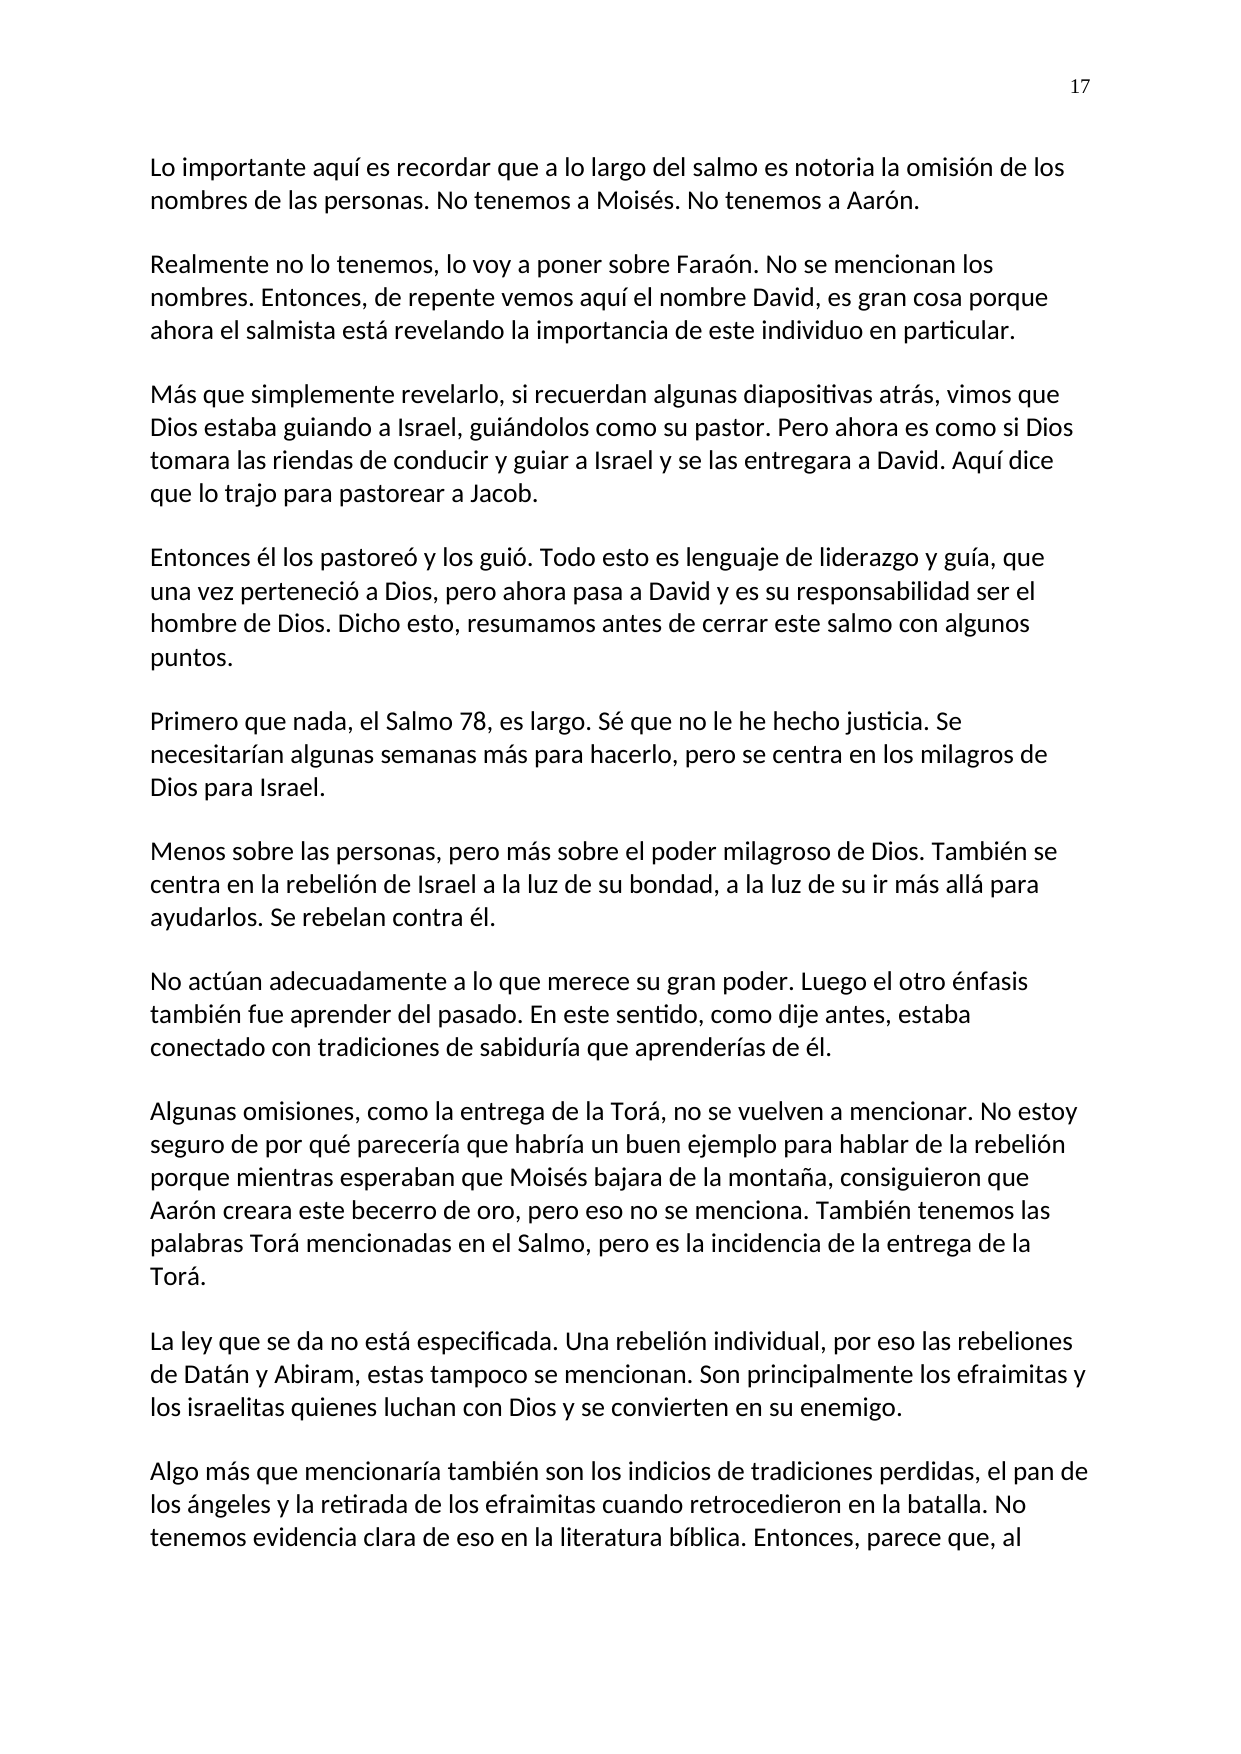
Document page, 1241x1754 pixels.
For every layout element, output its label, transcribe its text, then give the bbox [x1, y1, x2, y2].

text No actúan adecuadamente a lo que merece su gran poder. Luego el otro énfasis también fue aprender del pasado. En este sentido, como dije antes, estaba conectado con tradiciones de sabiduría que aprenderías de él. [150, 964, 1090, 1063]
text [150, 1454, 1090, 1553]
text Realmente no lo tenemos, lo voy a poner sobre Faraón. No se mencionan los nombres. Entonces, de repente vemos aquí el nombre David, es gran cosa porque ahora el salmista está revelando la importancia de este individuo en particular. [150, 247, 1090, 346]
text Lo importante aquí es recordar que a lo largo del salmo es notoria la omisión de los nombres de las personas. No tenemos a Moisés. No tenemos a Aarón. [150, 150, 1090, 216]
text Primero que nada, el Salmo 78, es largo. Sé que no le he hecho justicia. Se necesitarían algunas semanas más para hacerlo, pero se centra en los milagros de Dios para Israel. [150, 704, 1090, 803]
text Más que simplemente revelarlo, si recuerdan algunas diapositivas atrás, vimos que Dios estaba guiando a Israel, guiándolos como su pastor. Pero ahora es como si Dios tomara las riendas de conducir y guiar a Israel y se las entregara a David. Aquí dice que lo trajo para pastorear a Jacob. [150, 377, 1090, 509]
text La ley que se da no está especificada. Una rebelión individual, por eso las rebeliones de Datán y Abiram, estas tampoco se mencionan. Son principalmente los efraimitas y los israelitas quienes luchan con Dios y se convierten en su enemigo. [150, 1324, 1090, 1423]
text Menos sobre las personas, pero más sobre el poder milagroso de Dios. También se centra en la rebelión de Israel a la luz de su bondad, a la luz de su ir más allá para ayudarlos. Se rebelan contra él. [150, 834, 1090, 933]
text Entonces él los pastoreó y los guió. Todo esto es lenguaje de liderazgo y guía, que una vez perteneció a Dios, pero ahora pasa a David y es su responsabilidad ser el hombre de Dios. Dicho esto, resumamos antes de cerrar este salmo con algunos puntos. [150, 541, 1090, 673]
text Algunas omisiones, como la entrega de la Torá, no se vuelven a mencionar. No estoy seguro de por qué parecería que habría un buen ejemplo para hablar de la rebelión porque mientras esperaban que Moisés bajara de la montaña, consiguieron que Aarón creara este becerro de oro, pero eso no se menciona. También tenemos las palabras Torá mencionadas en el Salmo, pero es la incidencia de la entrega de la Torá. [150, 1094, 1090, 1293]
